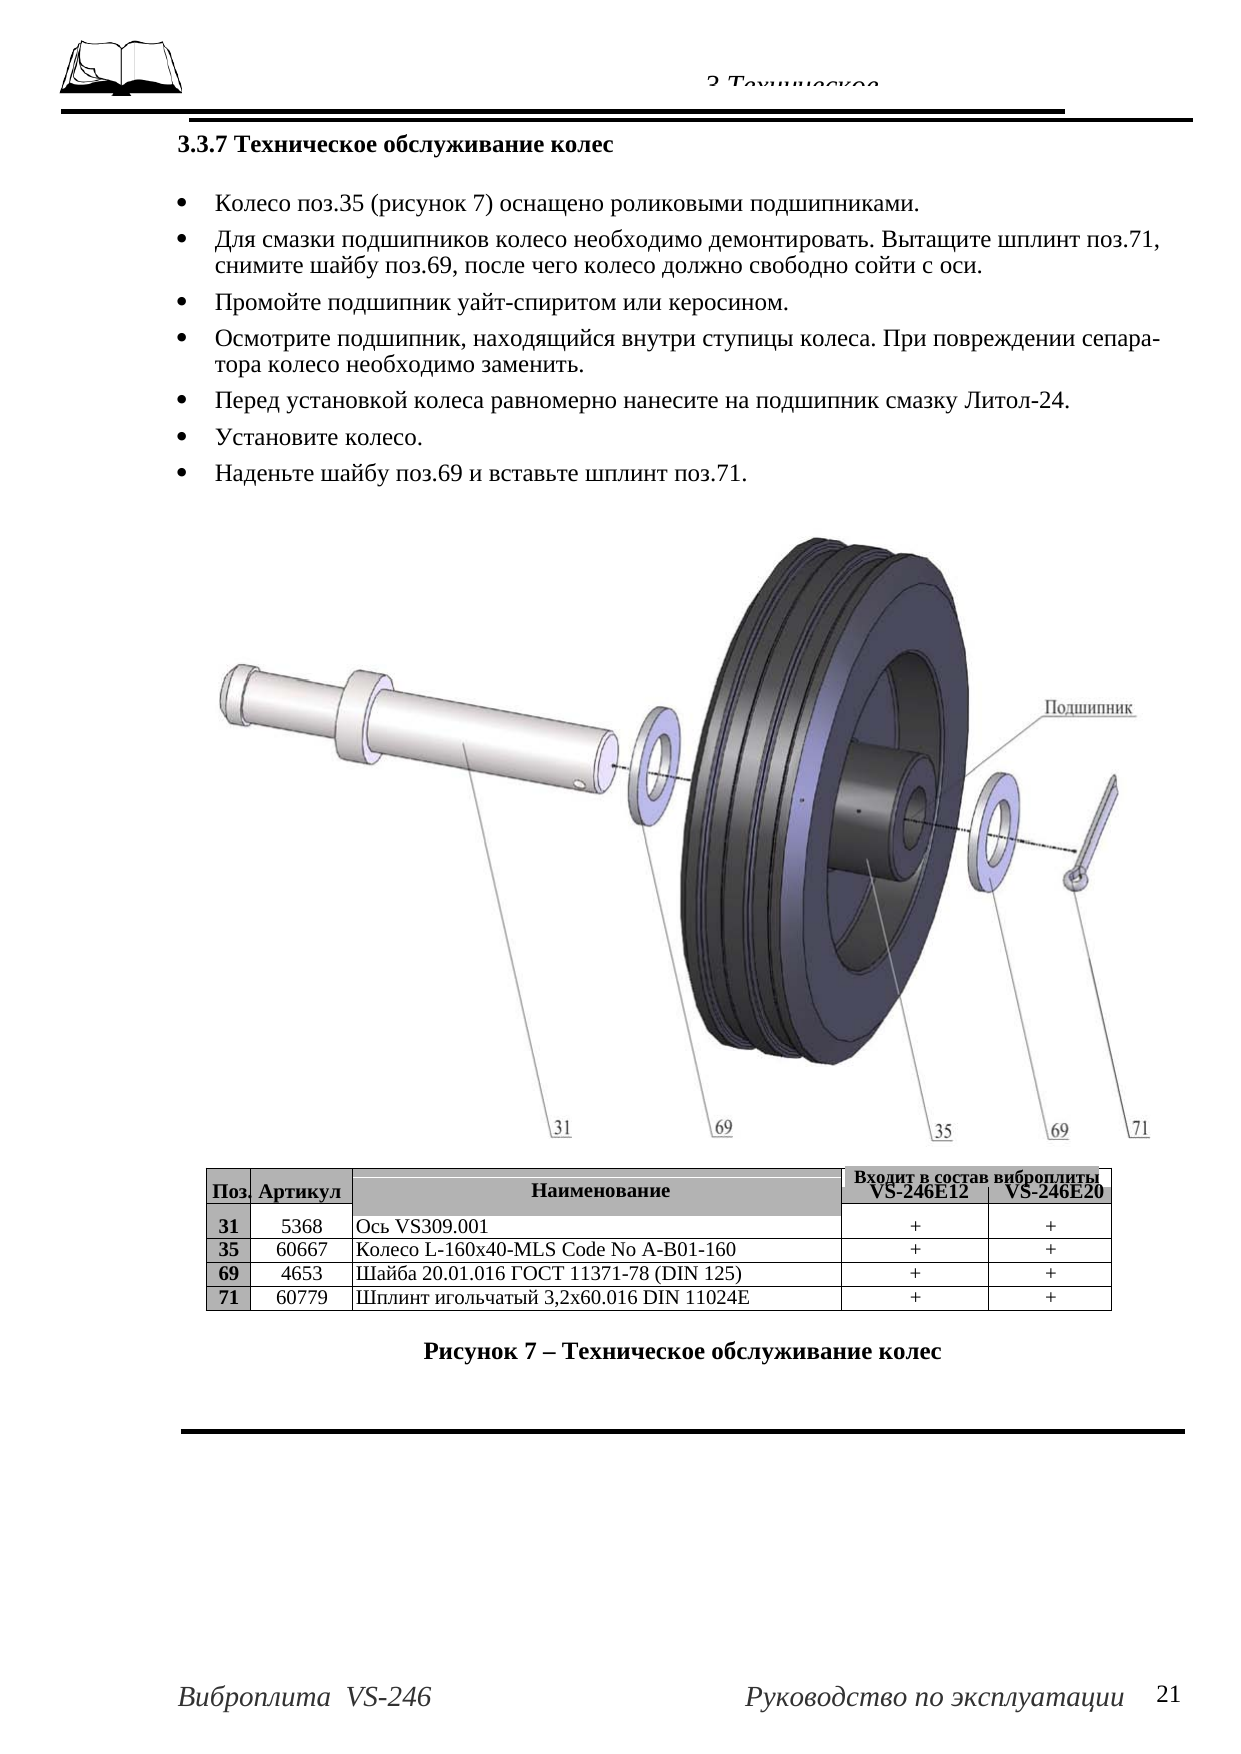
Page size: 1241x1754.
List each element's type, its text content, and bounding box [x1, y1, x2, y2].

table_cell 31 [207, 1204, 250, 1238]
table_cell Шайба 20.01.016 ГОСТ 11371-78 (DIN 125) [353, 1263, 841, 1286]
table_cell 71 [207, 1287, 250, 1310]
picture [59, 40, 182, 96]
table_cell + [842, 1239, 988, 1262]
table_cell + [989, 1204, 1111, 1238]
table_cell + [989, 1239, 1111, 1262]
table_cell + [842, 1204, 988, 1238]
table_cell 5368 [251, 1204, 352, 1238]
table_cell + [842, 1263, 988, 1286]
table_cell Колесо L-160х40-MLS Code No A-B01-160 [353, 1239, 841, 1262]
table_cell Наименование [353, 1178, 841, 1203]
table_cell + [842, 1287, 988, 1310]
table_cell + [989, 1263, 1111, 1286]
table_cell 60667 [251, 1239, 352, 1262]
table_header [353, 1169, 841, 1177]
table_cell 60779 [251, 1287, 352, 1310]
table_header Артикул [251, 1169, 352, 1203]
list Для смазки подшипников колесо необходимо демонтировать. Вытащите шплинт поз.71, снимите шайбу поз.69, после чего колесо должно свободно сойти с оси. [177, 227, 1182, 279]
table_header Поз. [207, 1169, 250, 1203]
list Перед установкой колеса равномерно нанесите на подшипник смазку Литол-24. [177, 386, 1198, 414]
subtitle Рисунок 7 – Техническое обслуживание колес [423, 1336, 1198, 1365]
table_cell 35 [207, 1239, 250, 1262]
table_cell 69 [207, 1263, 250, 1286]
picture [215, 528, 1151, 1147]
list Установите колесо. [177, 422, 1198, 451]
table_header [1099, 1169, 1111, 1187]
subtitle Техническое обслуживание колес [177, 129, 1198, 158]
table_cell Ось VS309.001 [353, 1216, 841, 1238]
list Осмотрите подшипник, находящийся внутри ступицы колеса. При повреждении сепара- тора колесо необходимо заменить. [177, 326, 1182, 377]
list Наденьте шайбу поз.69 и вставьте шплинт поз.71. [177, 458, 1198, 487]
table_cell Шплинт игольчатый 3,2х60.016 DIN 11024Е [353, 1287, 841, 1310]
list Промойте подшипник уайт-спиритом или керосином. [177, 287, 1198, 316]
list Колесо поз.35 (рисунок 7) оснащено роликовыми подшипниками. [177, 188, 1198, 217]
table_cell + [989, 1287, 1111, 1310]
table_cell 4653 [251, 1263, 352, 1286]
